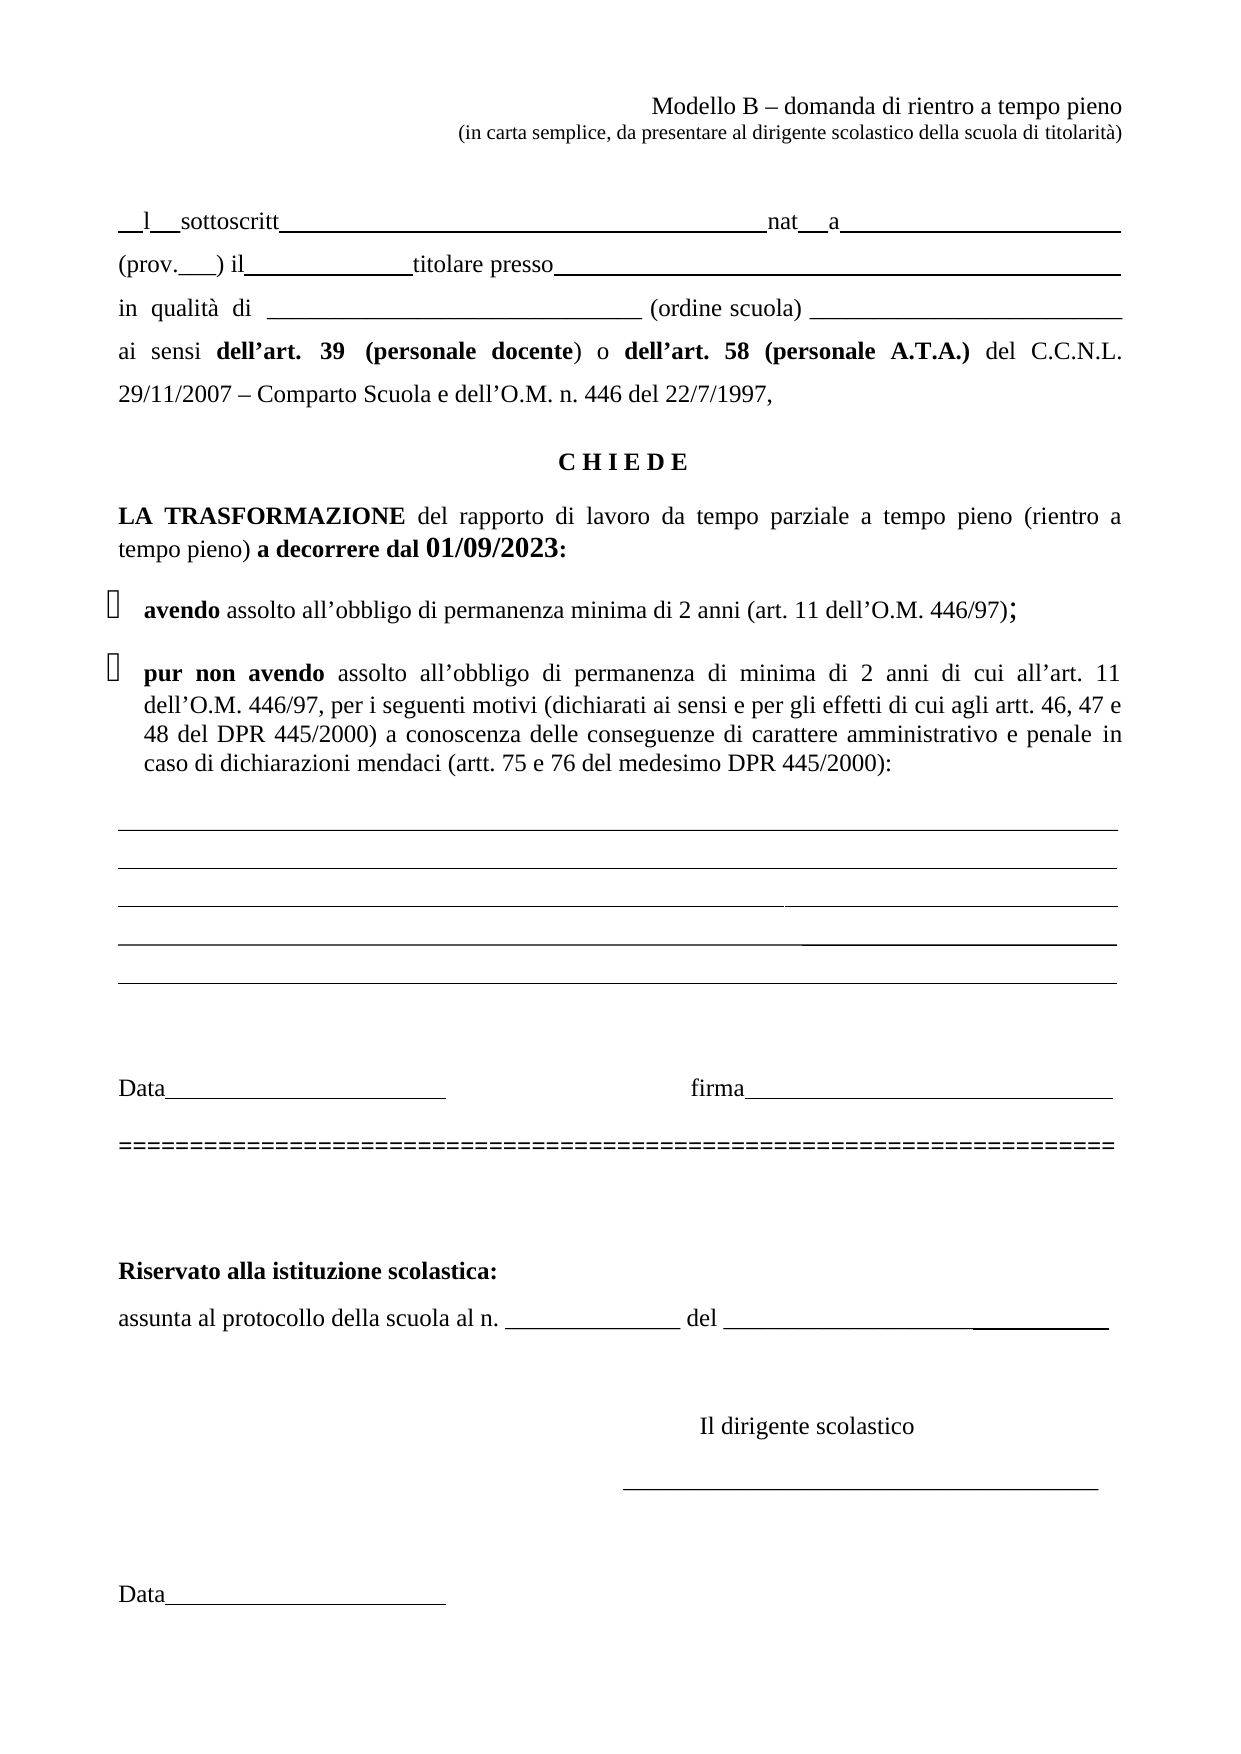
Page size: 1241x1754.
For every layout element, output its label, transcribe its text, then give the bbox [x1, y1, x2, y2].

subtitle ====================================================================== [118, 1131, 1134, 1159]
subtitle C H I E D E [121, 447, 1125, 476]
text Modello B – domanda di rientro a tempo pieno [651, 91, 1134, 120]
text l sottoscritt nat a (prov.___) il titolare presso in qualità di ______________________________ (ordine scuola) _________________________ ai sensi dell’art. 39 (personale docente) o dell’art. 58 (personale A.T.A.) del C.C.N.L. 29/11/2007 – Comparto Scuola e dell’O.M. n. 446 del 22/7/1997, [118, 206, 1123, 408]
text Il dirigente scolastico [699, 1411, 1134, 1440]
list pur non avendo assolto all’obbligo di permanenza di minima di 2 anni di cui all’art. 11 dell’O.M. 446/97, per i seguenti motivi (dichiarati ai sensi e per gli effetti di cui agli artt. 46, 47 e 48 del DPR 445/2000) a conoscenza delle conseguenze di carattere amministrativo e penale in caso di dichiarazioni mendaci (artt. 75 e 76 del medesimo DPR 445/2000): [106, 653, 1122, 777]
text Data [118, 1579, 1134, 1607]
text assunta al protocollo della scuola al n. ______________ del ____________________ [118, 1303, 1134, 1332]
text ______________________________________ [623, 1464, 1134, 1493]
list avendo assolto all’obbligo di permanenza minima di 2 anni (art. 11 dell’O.M. 446/97); [106, 588, 1134, 628]
text (in carta semplice, da presentare al dirigente scolastico della scuola di titolarità) [458, 120, 1134, 144]
text LA TRASFORMAZIONE del rapporto di lavoro da tempo parziale a tempo pieno (rientro a tempo pieno) a decorrere dal 01/09/2023: [118, 501, 1122, 563]
text Data firma [118, 1073, 1134, 1101]
text Riservato alla istituzione scolastica: [118, 1256, 1134, 1285]
